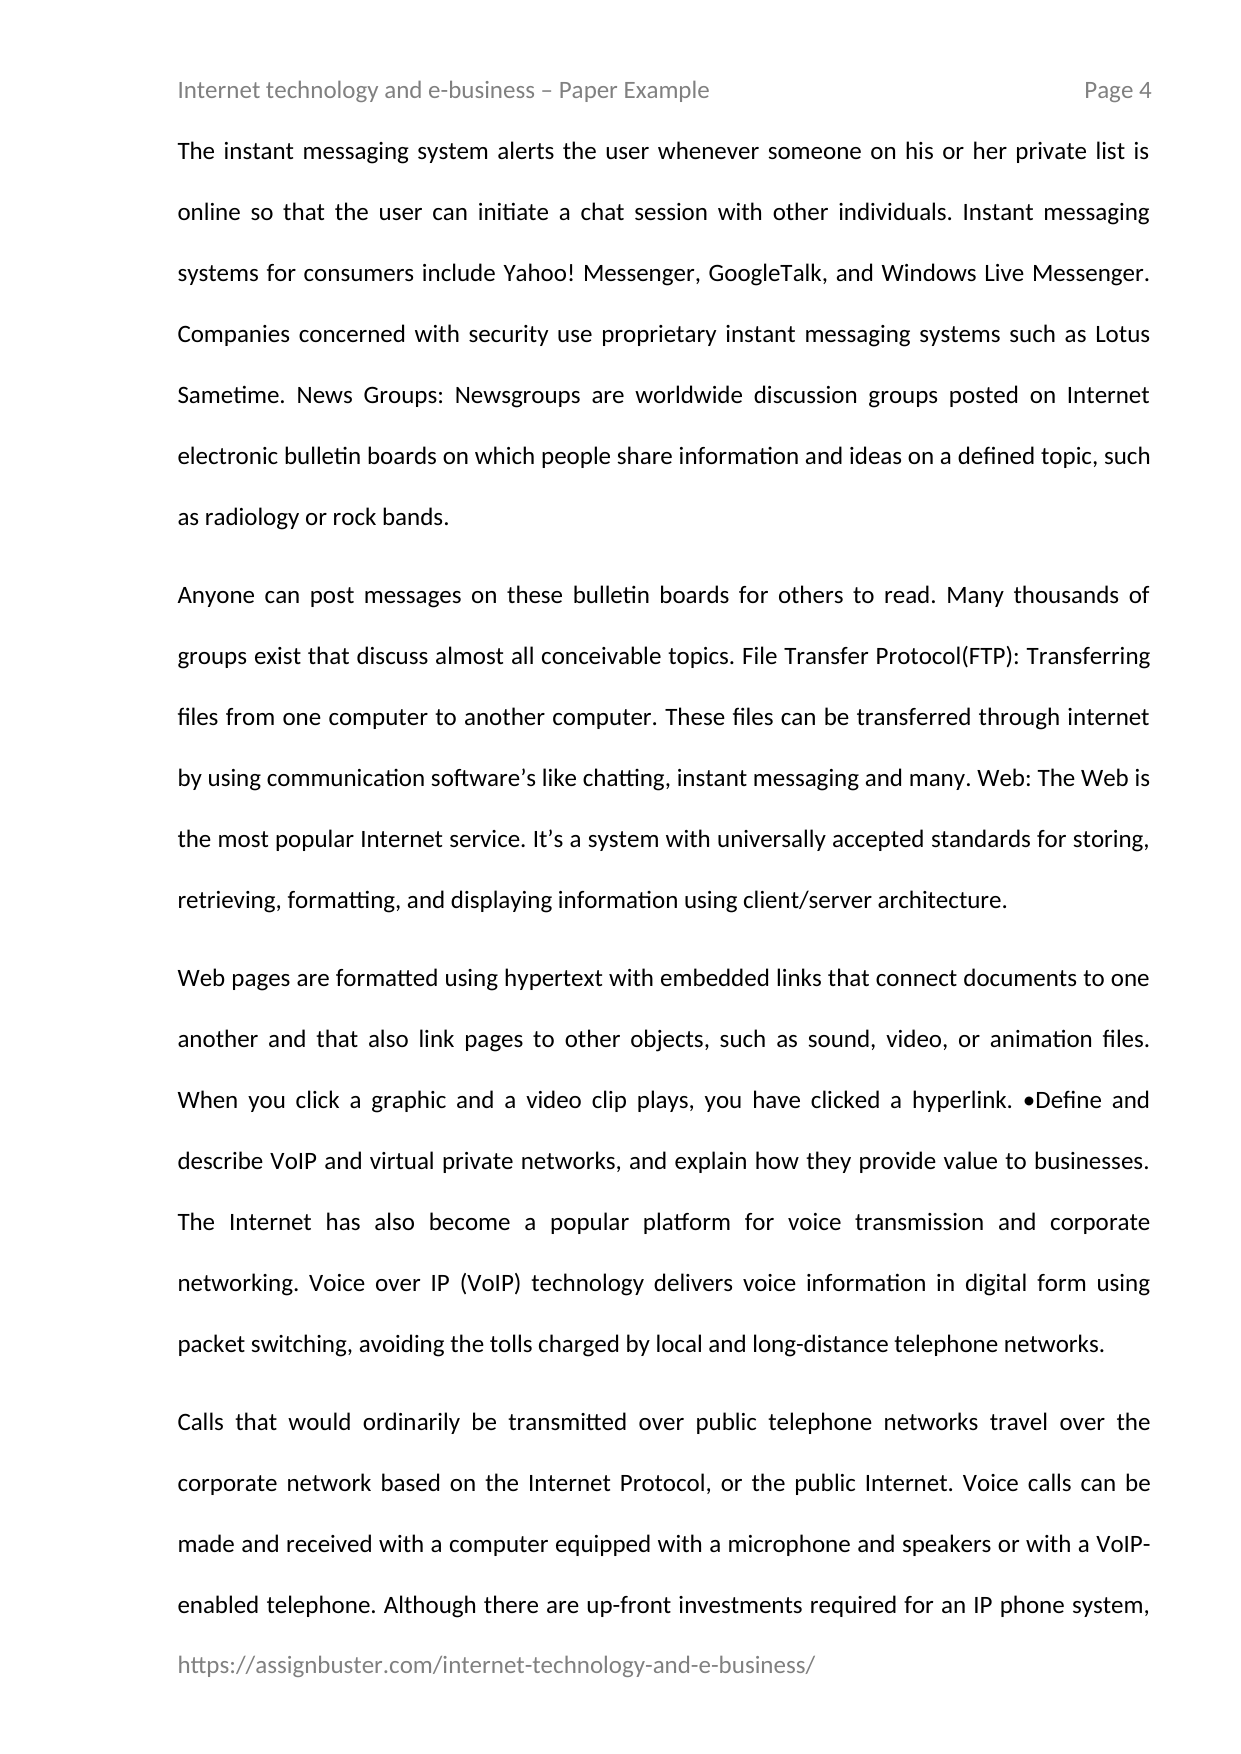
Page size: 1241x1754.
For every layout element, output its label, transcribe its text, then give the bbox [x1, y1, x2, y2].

text Web pages are formatted using hypertext with embedded links that connect documents to one another and that also link pages to other objects, such as sound, video, or animation files. When you click a graphic and a video clip plays, you have clicked a hyperlink. •Define and describe VoIP and virtual private networks, and explain how they provide value to businesses. The Internet has also become a popular platform for voice transmission and corporate networking. Voice over IP (VoIP) technology delivers voice information in digital form using packet switching, avoiding the tolls charged by local and long-distance telephone networks. [177, 962, 1152, 1358]
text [177, 1406, 1152, 1619]
text Anyone can post messages on these bulletin boards for others to read. Many thousands of groups exist that discuss almost all conceivable topics. File Transfer Protocol(FTP): Transferring files from one computer to another computer. These files can be transferred through internet by using communication software’s like chatting, instant messaging and many. Web: The Web is the most popular Internet service. It’s a system with universally accepted standards for storing, retrieving, formatting, and displaying information using client/server architecture. [177, 579, 1152, 914]
text The instant messaging system alerts the user whenever someone on his or her private list is online so that the user can initiate a chat session with other individuals. Instant messaging systems for consumers include Yahoo! Messenger, GoogleTalk, and Windows Live Messenger. Companies concerned with security use proprietary instant messaging systems such as Lotus Sametime. News Groups: Newsgroups are worldwide discussion groups posted on Internet electronic bulletin boards on which people share information and ideas on a defined topic, such as radiology or rock bands. [177, 135, 1152, 532]
